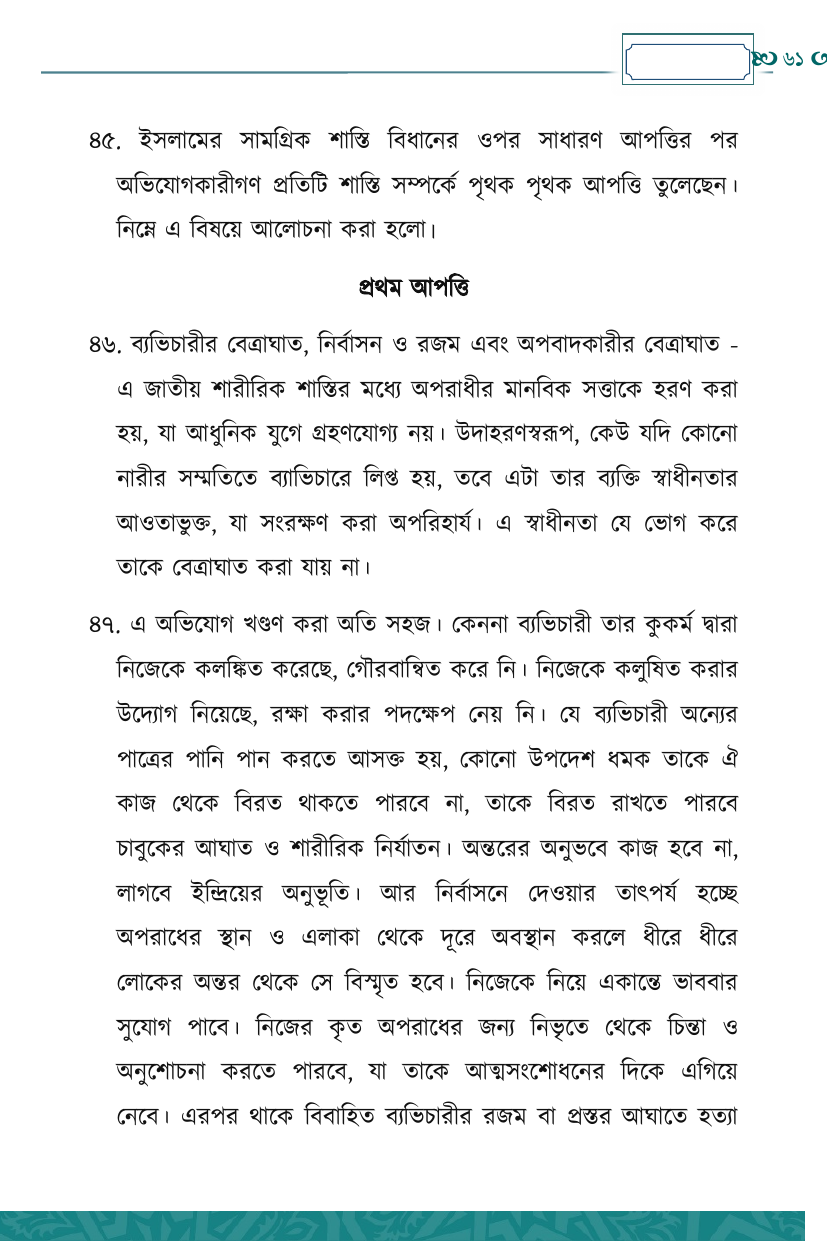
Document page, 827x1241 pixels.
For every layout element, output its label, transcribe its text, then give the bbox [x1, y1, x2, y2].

text প্রথম আপত্তি [89, 265, 738, 306]
picture [0, 1211, 805, 1241]
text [89, 602, 738, 1136]
text ৪৬. ব্যভিচারীর বেত্রাঘাত, নির্বাসন ও রজম এবং অপবাদকারীর বেত্রাঘাত -এ জাতীয় শারীরিক শাস্তির মধ্যে অপরাধীর মানবিক সত্তাকে হরণ করা হয়, যা আধুনিক যুগে গ্রহণযোগ্য নয়। উদাহরণস্বরূপ, কেউ যদি কোনো নারীর সম্মতিতে ব্যাভিচারে লিপ্ত হয়, তবে এটা তার ব্যক্তি স্বাধীনতার আওতাভুক্ত, যা সংরক্ষণ করা অপরিহার্য। এ স্বাধীনতা যে ভোগ করে তাকে বেত্রাঘাত করা যায় না। [89, 322, 738, 587]
text ৪৫. ইসলামের সামগ্রিক শাস্তি বিধানের ওপর সাধারণ আপত্তির পর অভিযোগকারীগণ প্রতিটি শাস্তি সম্পর্কে পৃথক পৃথক আপত্তি তুলেছেন। নিম্নে এ বিষয়ে আলোচনা করা হলো। [89, 118, 738, 249]
